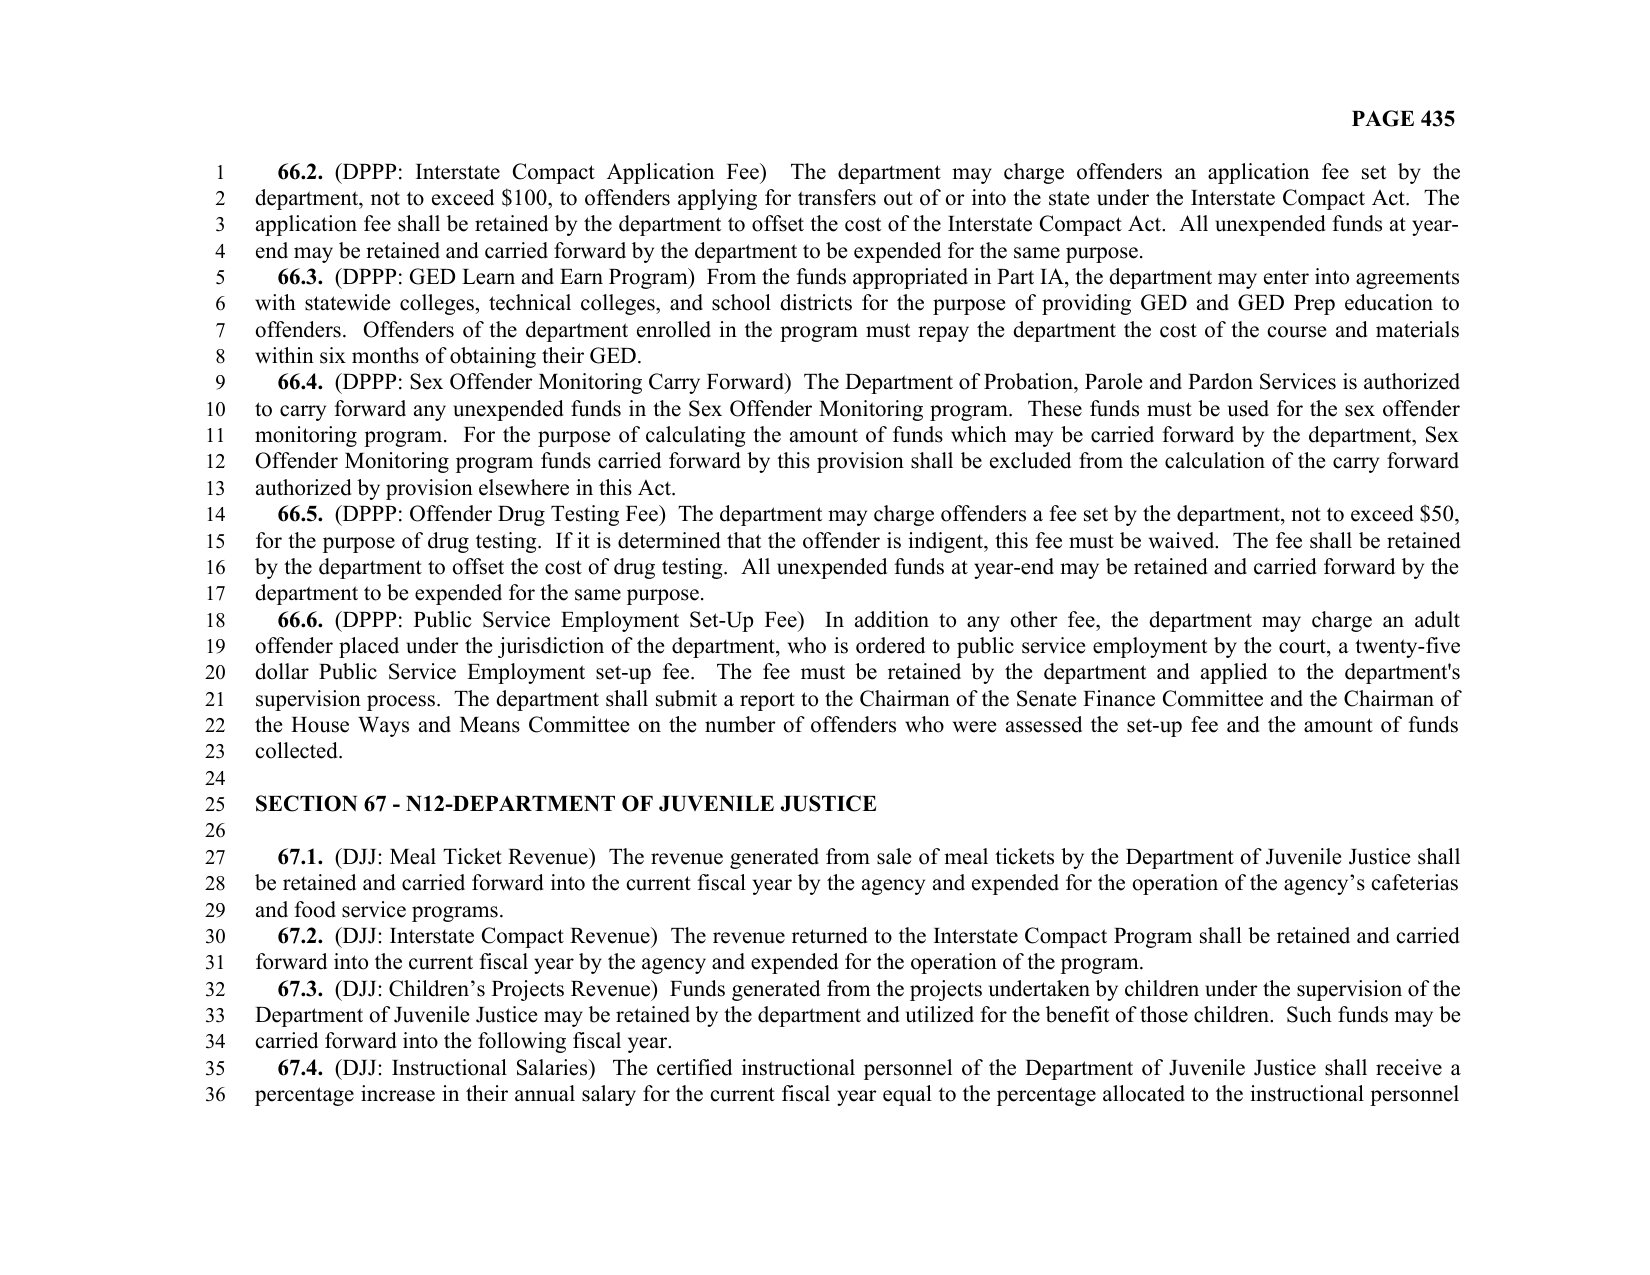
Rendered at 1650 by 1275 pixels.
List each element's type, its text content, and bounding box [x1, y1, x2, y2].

text SECTION 67 - N12-DEPARTMENT OF JUVENILE JUSTICE [255, 790, 1462, 817]
text 66.3. (DPPP: GED Learn and Earn Program) From the funds appropriated in Part IA, the department may enter into agreements with statewide colleges, technical colleges, and school districts for the purpose of providing GED and GED Prep education to offenders. Offenders of the department enrolled in the program must repay the department the cost of the course and materials within six months of obtaining their GED. [255, 263, 1462, 368]
text 67.1. (DJJ: Meal Ticket Revenue) The revenue generated from sale of meal tickets by the Department of Juvenile Justice shall be retained and carried forward into the current fiscal year by the agency and expended for the operation of the agency’s cafeterias and food service programs. [255, 843, 1462, 922]
text 67.3. (DJJ: Children’s Projects Revenue) Funds generated from the projects undertaken by children under the supervision of the Department of Juvenile Justice may be retained by the department and utilized for the benefit of those children. Such funds may be carried forward into the following fiscal year. [255, 975, 1462, 1054]
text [255, 1054, 1462, 1106]
text 66.5. (DPPP: Offender Drug Testing Fee) The department may charge offenders a fee set by the department, not to exceed $50, for the purpose of drug testing. If it is determined that the offender is indigent, this fee must be waived. The fee shall be retained by the department to offset the cost of drug testing. All unexpended funds at year-end may be retained and carried forward by the department to be expended for the same purpose. [255, 500, 1462, 606]
text 66.2. (DPPP: Interstate Compact Application Fee) The department may charge offenders an application fee set by the department, not to exceed $100, to offenders applying for transfers out of or into the state under the Interstate Compact Act. The application fee shall be retained by the department to offset the cost of the Interstate Compact Act. All unexpended funds at year-end may be retained and carried forward by the department to be expended for the same purpose. [255, 158, 1462, 263]
text 67.2. (DJJ: Interstate Compact Revenue) The revenue returned to the Interstate Compact Program shall be retained and carried forward into the current fiscal year by the agency and expended for the operation of the program. [255, 922, 1462, 975]
text 66.6. (DPPP: Public Service Employment Set-Up Fee) In addition to any other fee, the department may charge an adult offender placed under the jurisdiction of the department, who is ordered to public service employment by the court, a twenty-five dollar Public Service Employment set-up fee. The fee must be retained by the department and applied to the department's supervision process. The department shall submit a report to the Chairman of the Senate Finance Committee and the Chairman of the House Ways and Means Committee on the number of offenders who were assessed the set-up fee and the amount of funds collected. [255, 606, 1462, 764]
text 66.4. (DPPP: Sex Offender Monitoring Carry Forward) The Department of Probation, Parole and Pardon Services is authorized to carry forward any unexpended funds in the Sex Offender Monitoring program. These funds must be used for the sex offender monitoring program. For the purpose of calculating the amount of funds which may be carried forward by the department, Sex Offender Monitoring program funds carried forward by this provision shall be excluded from the calculation of the carry forward authorized by provision elsewhere in this Act. [255, 368, 1462, 500]
